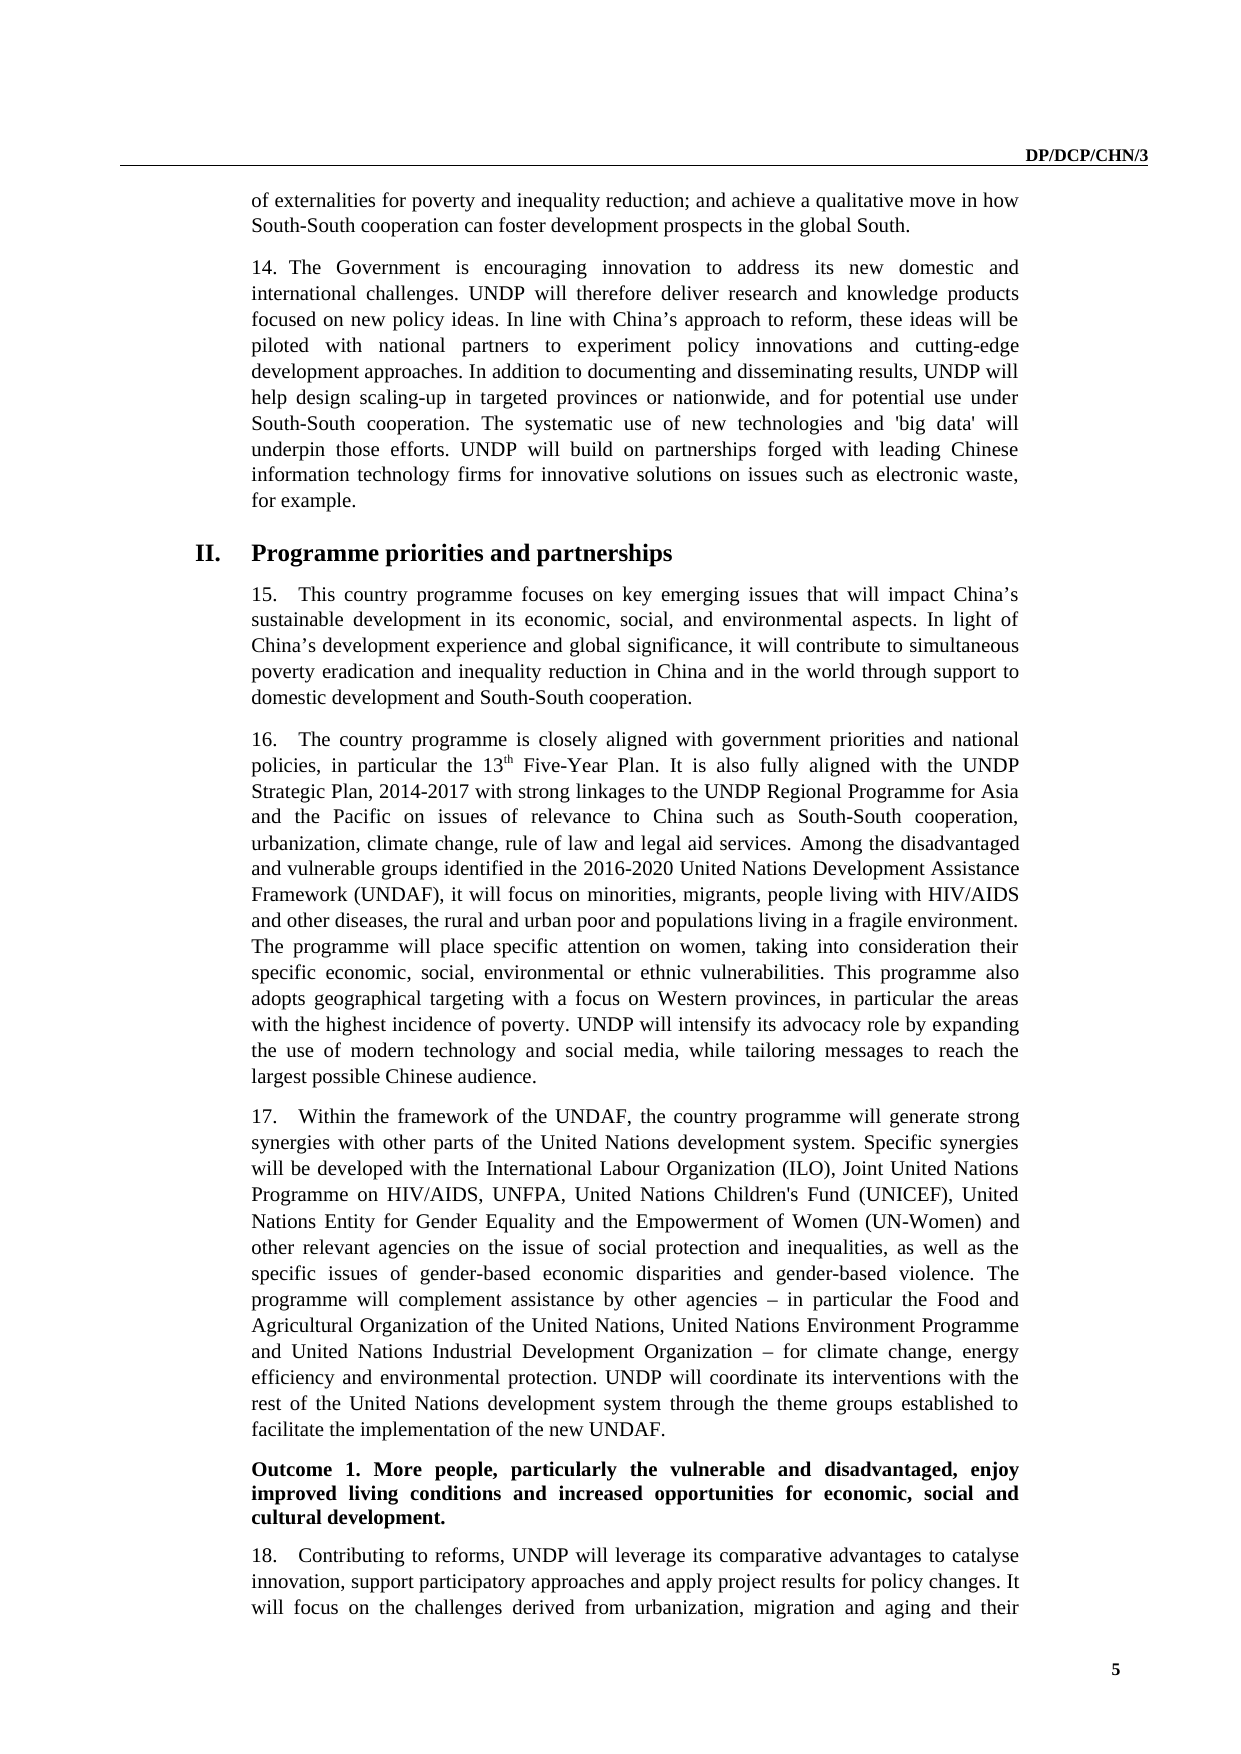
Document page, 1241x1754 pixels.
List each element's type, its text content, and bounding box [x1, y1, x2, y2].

list Within the framework of the UNDAF, the country programme will generate strong synergies with other parts of the United Nations development system. Specific synergies will be developed with the International Labour Organization (ILO), Joint United Nations Programme on HIV/AIDS, UNFPA, United Nations Children's Fund (UNICEF), United Nations Entity for Gender Equality and the Empowerment of Women (UN-Women) and other relevant agencies on the issue of social protection and inequalities, as well as the specific issues of gender-based economic disparities and gender-based violence. The programme will complement assistance by other agencies – in particular the Food and Agricultural Organization of the United Nations, United Nations Environment Programme and United Nations Industrial Development Organization – for climate change, energy efficiency and environmental protection. UNDP will coordinate its interventions with the rest of the United Nations development system through the theme groups established to facilitate the implementation of the new UNDAF. [251, 1104, 1020, 1441]
list This country programme focuses on key emerging issues that will impact China’s sustainable development in its economic, social, and environmental aspects. In light of China’s development experience and global significance, it will contribute to simultaneous poverty eradication and inequality reduction in China and in the world through support to domestic development and South-South cooperation. [251, 581, 1020, 709]
list The country programme is closely aligned with government priorities and national policies, in particular the 13th Five-Year Plan. It is also fully aligned with the UNDP Strategic Plan, 2014-2017 with strong linkages to the UNDP Regional Programme for Asia and the Pacific on issues of relevance to China such as South-South cooperation, urbanization, climate change, rule of law and legal aid services. Among the disadvantaged and vulnerable groups identified in the 2016-2020 United Nations Development Assistance Framework (UNDAF), it will focus on minorities, migrants, people living with HIV/AIDS and other diseases, the rural and urban poor and populations living in a fragile environment. The programme will place specific attention on women, taking into consideration their specific economic, social, environmental or ethnic vulnerabilities. This programme also adopts geographical targeting with a focus on Western provinces, in particular the areas with the highest incidence of poverty. UNDP will intensify its advocacy role by expanding the use of modern technology and social media, while tailoring messages to reach the largest possible Chinese audience. [251, 727, 1020, 1088]
list The Government is encouraging innovation to address its new domestic and international challenges. UNDP will therefore deliver research and knowledge products focused on new policy ideas. In line with China’s approach to reform, these ideas will be piloted with national partners to experiment policy innovations and cutting-edge development approaches. In addition to documenting and disseminating results, UNDP will help design scaling-up in targeted provinces or nationwide, and for potential use under South-South cooperation. The systematic use of new technologies and 'big data' will underpin those efforts. UNDP will build on partnerships forged with leading Chinese information technology firms for innovative solutions on issues such as electronic waste, for example. [251, 255, 1020, 512]
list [251, 187, 1020, 237]
text II. Programme priorities and partnerships [195, 538, 1020, 567]
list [251, 1543, 1020, 1619]
text Outcome 1. More people, particularly the vulnerable and disadvantaged, enjoy improved living conditions and increased opportunities for economic, social and cultural development. [251, 1457, 1020, 1529]
